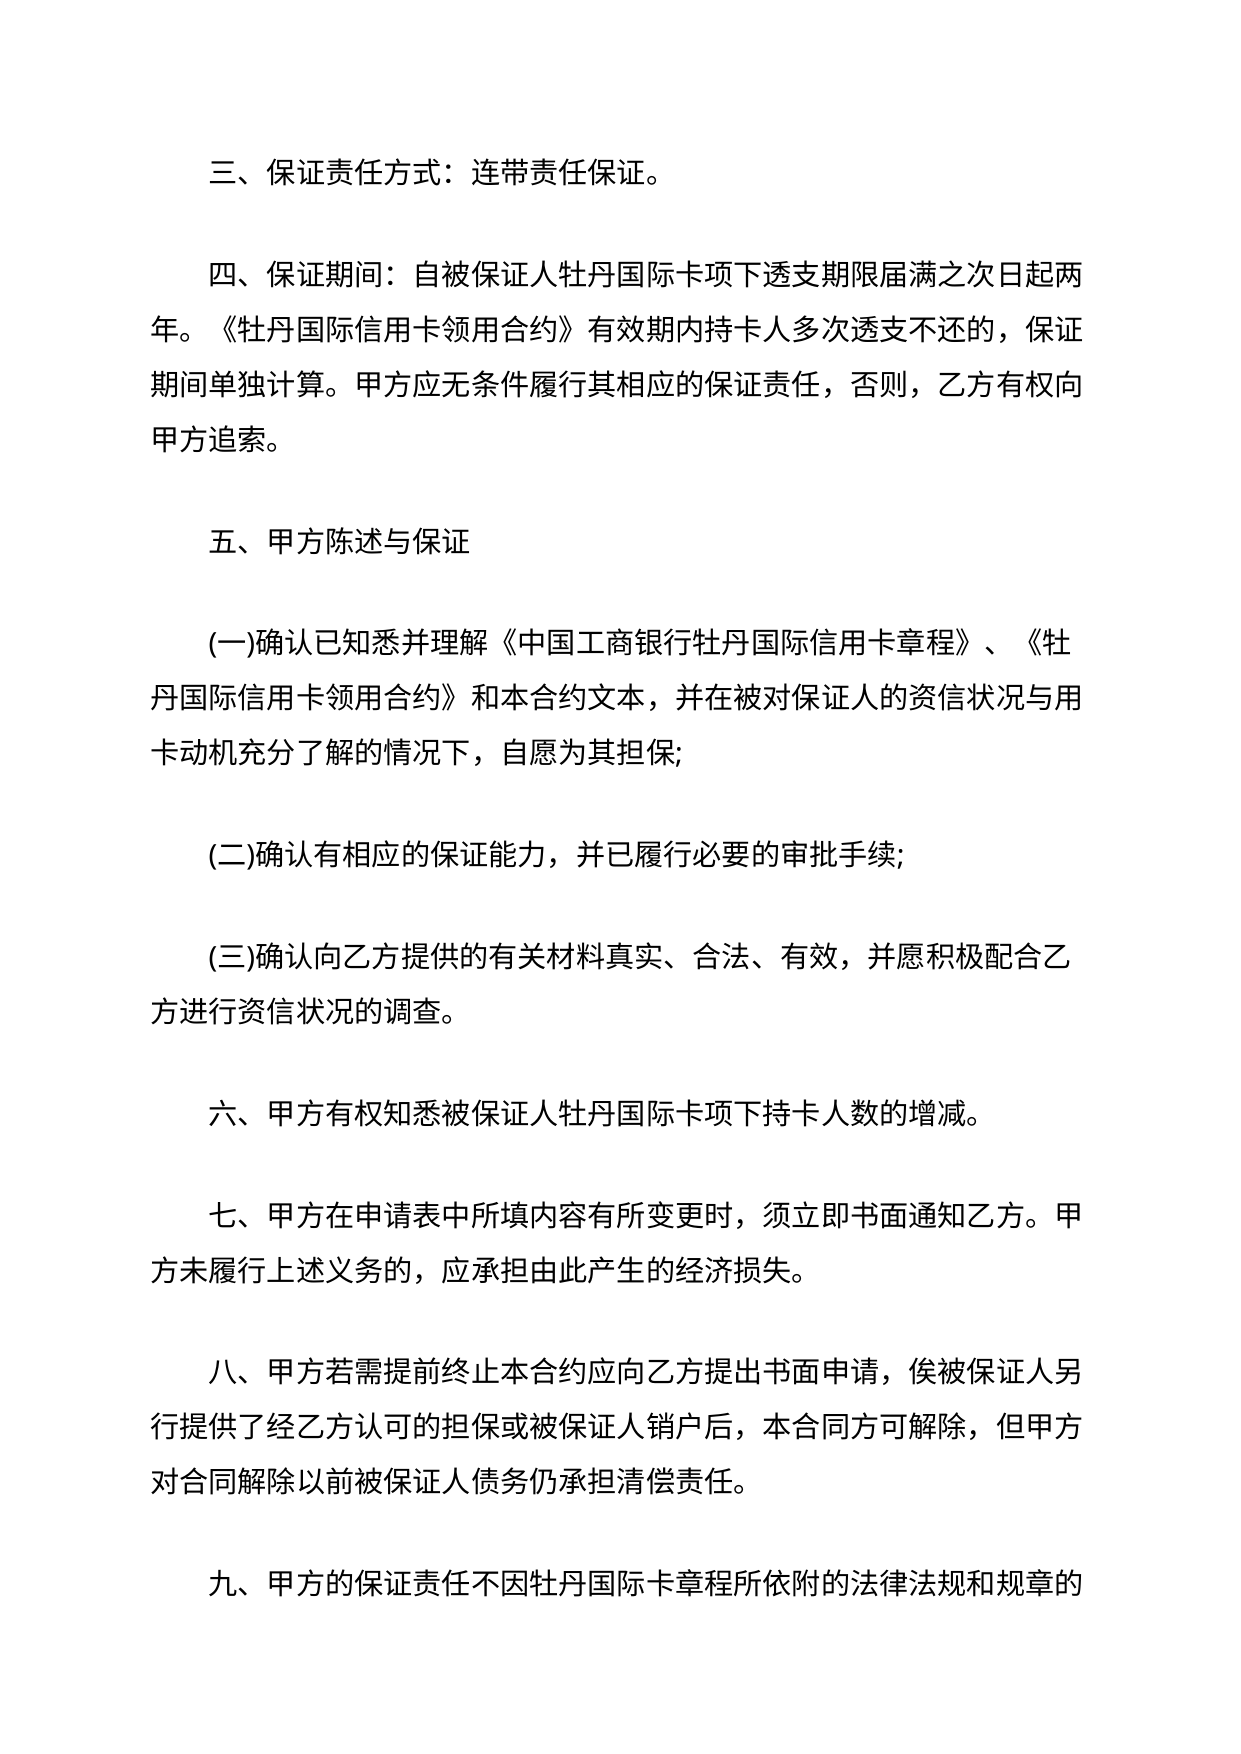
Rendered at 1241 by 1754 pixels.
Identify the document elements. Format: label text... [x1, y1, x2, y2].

text 三、保证责任方式：连带责任保证。 [150, 150, 1090, 192]
text (三)确认向乙方提供的有关材料真实、合法、有效，并愿积极配合乙方进行资信状况的调查。 [150, 934, 1090, 1031]
text (二)确认有相应的保证能力，并已履行必要的审批手续; [150, 832, 1090, 874]
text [150, 1561, 1090, 1603]
text 五、甲方陈述与保证 [150, 518, 1090, 561]
text 七、甲方在申请表中所填内容有所变更时，须立即书面通知乙方。甲方未履行上述义务的，应承担由此产生的经济损失。 [150, 1192, 1090, 1289]
text 六、甲方有权知悉被保证人牡丹国际卡项下持卡人数的增减。 [150, 1091, 1090, 1133]
text 四、保证期间：自被保证人牡丹国际卡项下透支期限届满之次日起两年。《牡丹国际信用卡领用合约》有效期内持卡人多次透支不还的，保证期间单独计算。甲方应无条件履行其相应的保证责任，否则，乙方有权向甲方追索。 [150, 252, 1090, 459]
text 八、甲方若需提前终止本合约应向乙方提出书面申请，俟被保证人另行提供了经乙方认可的担保或被保证人销户后，本合同方可解除，但甲方对合同解除以前被保证人债务仍承担清偿责任。 [150, 1349, 1090, 1501]
text (一)确认已知悉并理解《中国工商银行牡丹国际信用卡章程》、《牡丹国际信用卡领用合约》和本合约文本，并在被对保证人的资信状况与用卡动机充分了解的情况下，自愿为其担保; [150, 620, 1090, 772]
